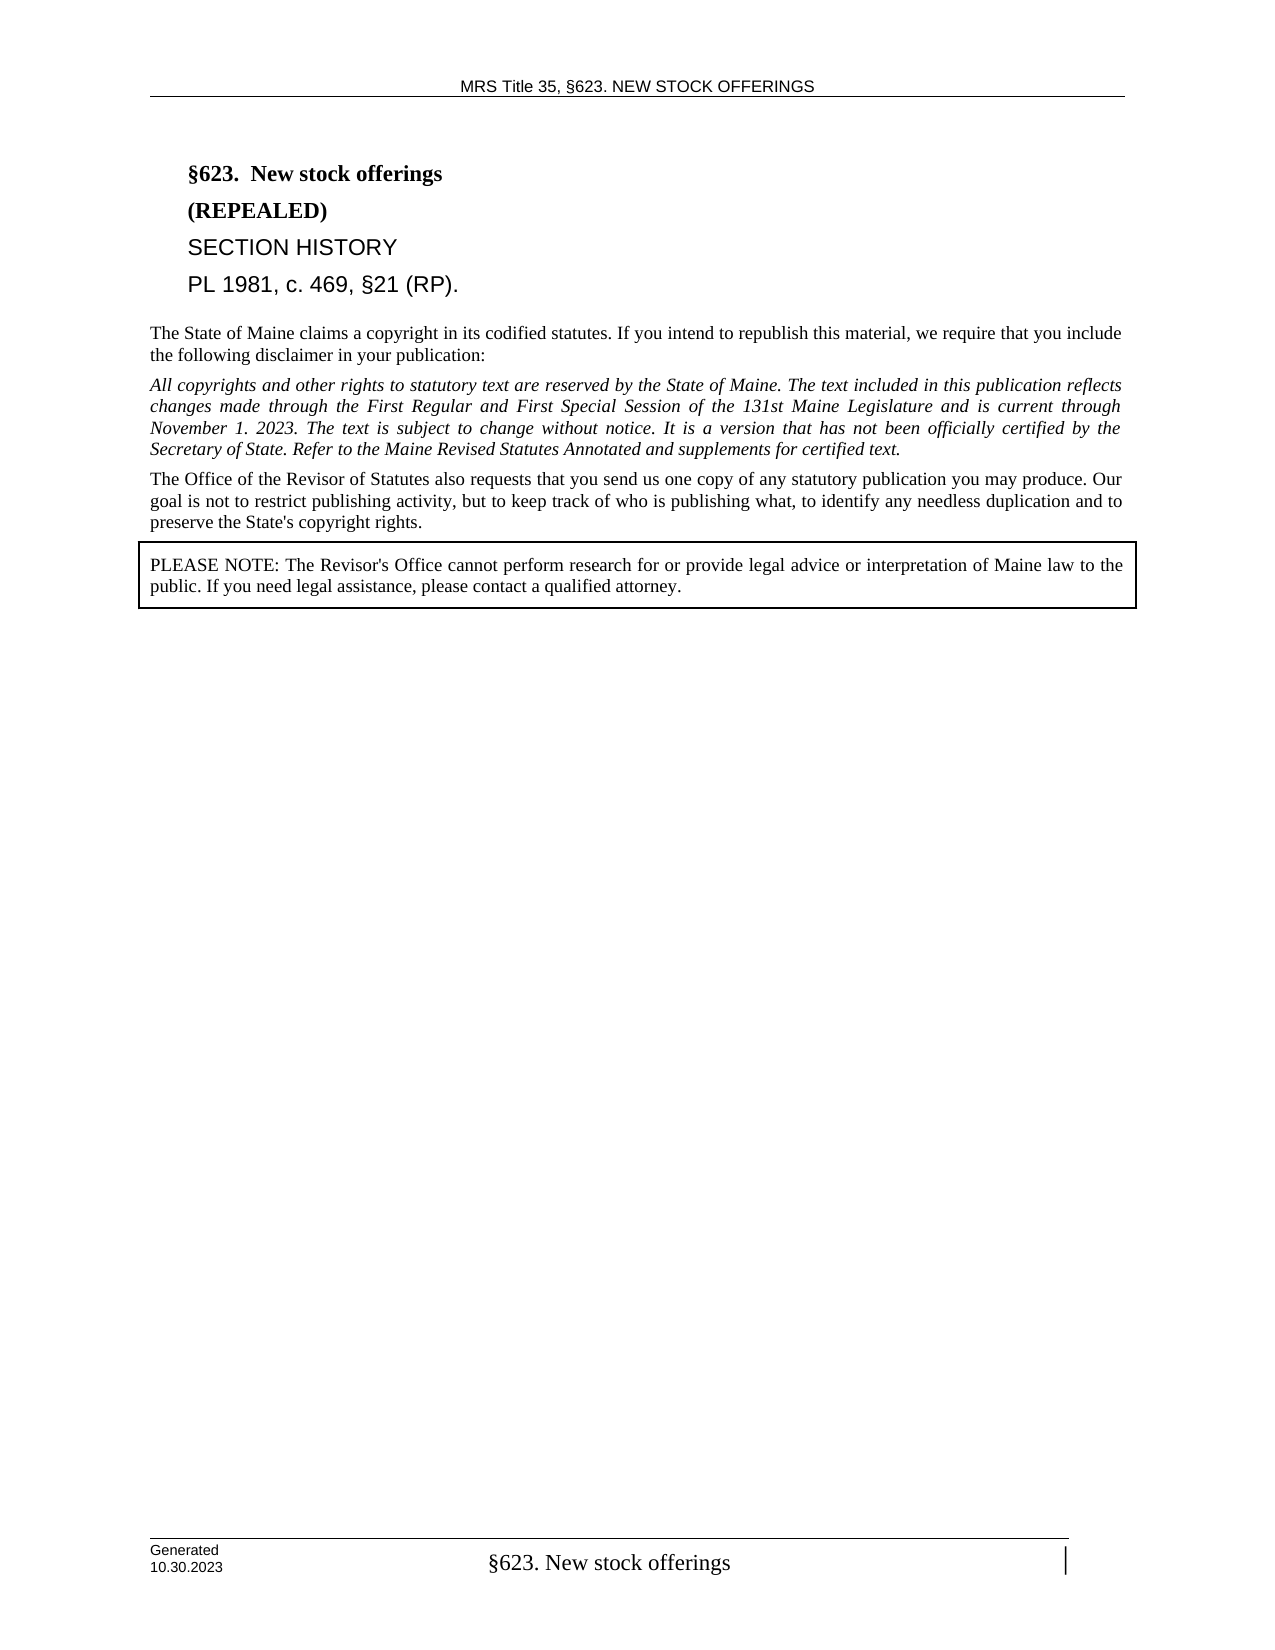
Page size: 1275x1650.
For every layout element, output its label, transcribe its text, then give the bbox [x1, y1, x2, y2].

text PL 1981, c. 469, §21 (RP). [187, 271, 1125, 297]
text The State of Maine claims a copyright in its codified statutes. If you intend to republish this material, we require that you include the following disclaimer in your publication: [150, 322, 1125, 365]
text (REPEALED) [187, 197, 1125, 223]
text SECTION HISTORY [187, 234, 1125, 260]
text §623. New stock offerings [187, 160, 1125, 187]
text PLEASE NOTE: The Revisor's Office cannot perform research for or provide legal advice or interpretation of Maine law to the public. If you need legal assistance, please contact a qualified attorney. [140, 543, 1135, 607]
text The Office of the Revisor of Statutes also requests that you send us one copy of any statutory publication you may produce. Our goal is not to restrict publishing activity, but to keep track of who is publishing what, to identify any needless duplication and to preserve the State's copyright rights. [150, 468, 1125, 533]
text All copyrights and other rights to statutory text are reserved by the State of Maine. The text included in this publication reflects changes made through the First Regular and First Special Session of the 131st Maine Legislature and is current through November 1. 2023 . The text is subject to change without notice. It is a version that has not been officially certified by the Secretary of State. Refer to the Maine Revised Statutes Annotated and supplements for certified text. [150, 373, 1125, 460]
